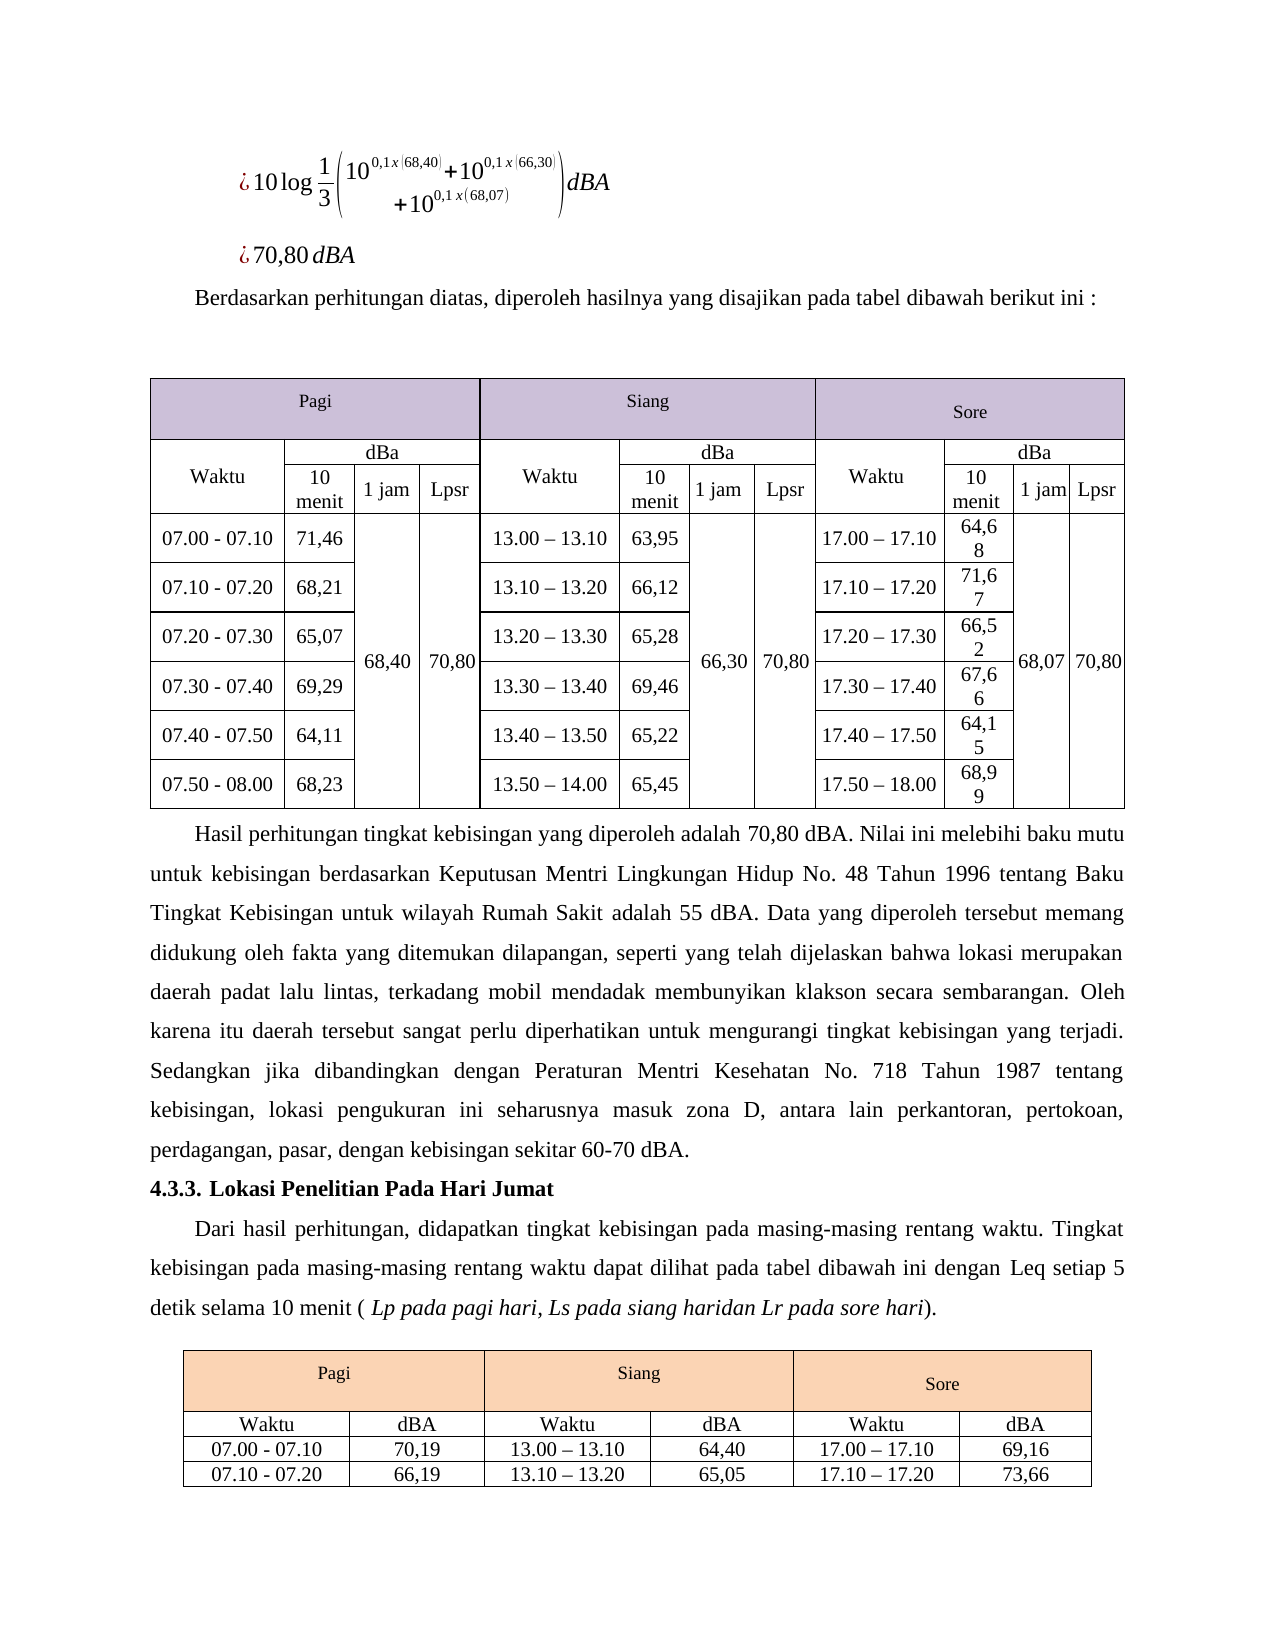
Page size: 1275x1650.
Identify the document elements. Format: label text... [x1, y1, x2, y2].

table_cell 07.20 - 07.30 [151, 613, 284, 661]
table_cell 64,11 [285, 711, 354, 759]
table_cell 73,66 [960, 1462, 1091, 1486]
table_cell 70,19 [350, 1437, 484, 1461]
table_cell 68,07 [1014, 514, 1069, 808]
table_cell 64,40 [651, 1437, 793, 1461]
table_cell Waktu [816, 440, 944, 513]
table_cell 17.00 – 17.10 [794, 1437, 959, 1461]
table_cell 65,28 [620, 613, 689, 661]
table_cell 64,68 [945, 514, 1013, 562]
table_cell 07.50 - 08.00 [151, 760, 284, 808]
table_cell Lpsr [755, 465, 815, 513]
table_cell 17.40 – 17.50 [816, 711, 944, 759]
table_header Sore [816, 379, 1124, 439]
table_cell 13.20 – 13.30 [481, 613, 619, 661]
table_cell 69,16 [960, 1437, 1091, 1461]
list Dari hasil perhitungan, didapatkan tingkat kebisingan pada masing-masing rentang waktu. Tingkat kebisingan pada masing-masing rentang waktu dapat dilihat pada tabel dibawah ini dengan Leq setiap 5 detik selama 10 menit ( Lp pada pagi hari, Ls pada siang haridan Lr pada sore hari). [150, 1215, 1125, 1320]
table_cell 70,80 [755, 514, 815, 808]
table_header Sore [794, 1351, 1091, 1411]
table_cell 68,23 [285, 760, 354, 808]
table_cell 71,46 [285, 514, 354, 562]
table_cell 1 jam [690, 465, 754, 513]
table_cell 10 menit [285, 465, 354, 513]
table_cell Waktu [151, 440, 284, 513]
table_cell 1 jam [1014, 465, 1069, 513]
text Berdasarkan perhitungan diatas, diperoleh hasilnya yang disajikan pada tabel dibawah berikut ini : [194, 284, 1131, 310]
table_cell 64,15 [945, 711, 1013, 759]
table_cell 68,99 [945, 760, 1013, 808]
text Hasil perhitungan tingkat kebisingan yang diperoleh adalah 70,80 dBA. Nilai ini melebihi baku mutu untuk kebisingan berdasarkan Keputusan Mentri Lingkungan Hidup No. 48 Tahun 1996 tentang Baku Tingkat Kebisingan untuk wilayah Rumah Sakit adalah 55 dBA. Data yang diperoleh tersebut memang didukung oleh fakta yang ditemukan dilapangan, seperti yang telah dijelaskan bahwa lokasi merupakan daerah padat lalu lintas, terkadang mobil mendadak membunyikan klakson secara sembarangan. Oleh karena itu daerah tersebut sangat perlu diperhatikan untuk mengurangi tingkat kebisingan yang terjadi. Sedangkan jika dibandingkan dengan Peraturan Mentri Kesehatan No. 718 Tahun 1987 tentang kebisingan, lokasi pengukuran ini seharusnya masuk zona D, antara lain perkantoran, pertokoan, perdagangan, pasar, dengan kebisingan sekitar 60-70 dBA. [150, 820, 1125, 1162]
table_cell 66,19 [350, 1462, 484, 1486]
table_cell Waktu [481, 440, 619, 513]
table_cell 1 jam [355, 465, 419, 513]
table_cell 13.40 – 13.50 [481, 711, 619, 759]
table_cell 65,07 [285, 613, 354, 661]
table_cell dBA [960, 1412, 1091, 1436]
table_cell 69,46 [620, 662, 689, 710]
table_cell 13.30 – 13.40 [481, 662, 619, 710]
table_cell 70,80 [420, 514, 479, 808]
table_cell 68,21 [285, 563, 354, 611]
table_cell 17.50 – 18.00 [816, 760, 944, 808]
table_cell Waktu [184, 1412, 349, 1436]
table_cell dBA [651, 1412, 793, 1436]
table_cell 17.00 – 17.10 [816, 514, 944, 562]
table_cell 07.00 - 07.10 [151, 514, 284, 562]
table_cell dBa [620, 440, 815, 464]
table_cell 66,52 [945, 613, 1013, 661]
table_cell 07.30 - 07.40 [151, 662, 284, 710]
table_cell 13.00 – 13.10 [481, 514, 619, 562]
table_cell 63,95 [620, 514, 689, 562]
table_header Pagi [151, 379, 479, 439]
table_cell 13.50 – 14.00 [481, 760, 619, 808]
table_cell 07.10 - 07.20 [184, 1462, 349, 1486]
table_cell 65,22 [620, 711, 689, 759]
table_cell 66,30 [690, 514, 754, 808]
table_header Pagi [184, 1351, 484, 1411]
table_cell 66,12 [620, 563, 689, 611]
list Lokasi Penelitian Pada Hari Jumat [150, 1175, 1125, 1202]
table_cell 65,45 [620, 760, 689, 808]
table_cell 10 menit [945, 465, 1013, 513]
table_cell Lpsr [420, 465, 479, 513]
table_cell dBa [285, 440, 479, 464]
table_cell Lpsr [1070, 465, 1124, 513]
table_cell 65,05 [651, 1462, 793, 1486]
table_cell 13.10 – 13.20 [481, 563, 619, 611]
table_cell 71,67 [945, 563, 1013, 611]
table_cell 07.10 - 07.20 [151, 563, 284, 611]
table_header Siang [481, 379, 815, 439]
table_cell dBA [350, 1412, 484, 1436]
table_cell Waktu [794, 1412, 959, 1436]
table_cell Waktu [485, 1412, 650, 1436]
table_cell 13.00 – 13.10 [485, 1437, 650, 1461]
table_cell 17.10 – 17.20 [794, 1462, 959, 1486]
table_header Siang [485, 1351, 793, 1411]
table_cell 17.30 – 17.40 [816, 662, 944, 710]
table_cell 10 menit [620, 465, 689, 513]
table_cell 07.40 - 07.50 [151, 711, 284, 759]
table_cell 13.10 – 13.20 [485, 1462, 650, 1486]
table_cell 17.10 – 17.20 [816, 563, 944, 611]
table_cell 07.00 - 07.10 [184, 1437, 349, 1461]
table_cell 68,40 [355, 514, 419, 808]
table_cell 17.20 – 17.30 [816, 613, 944, 661]
table_cell dBa [945, 440, 1124, 464]
table_cell 69,29 [285, 662, 354, 710]
table_cell 70,80 [1070, 514, 1124, 808]
table_cell 67,66 [945, 662, 1013, 710]
